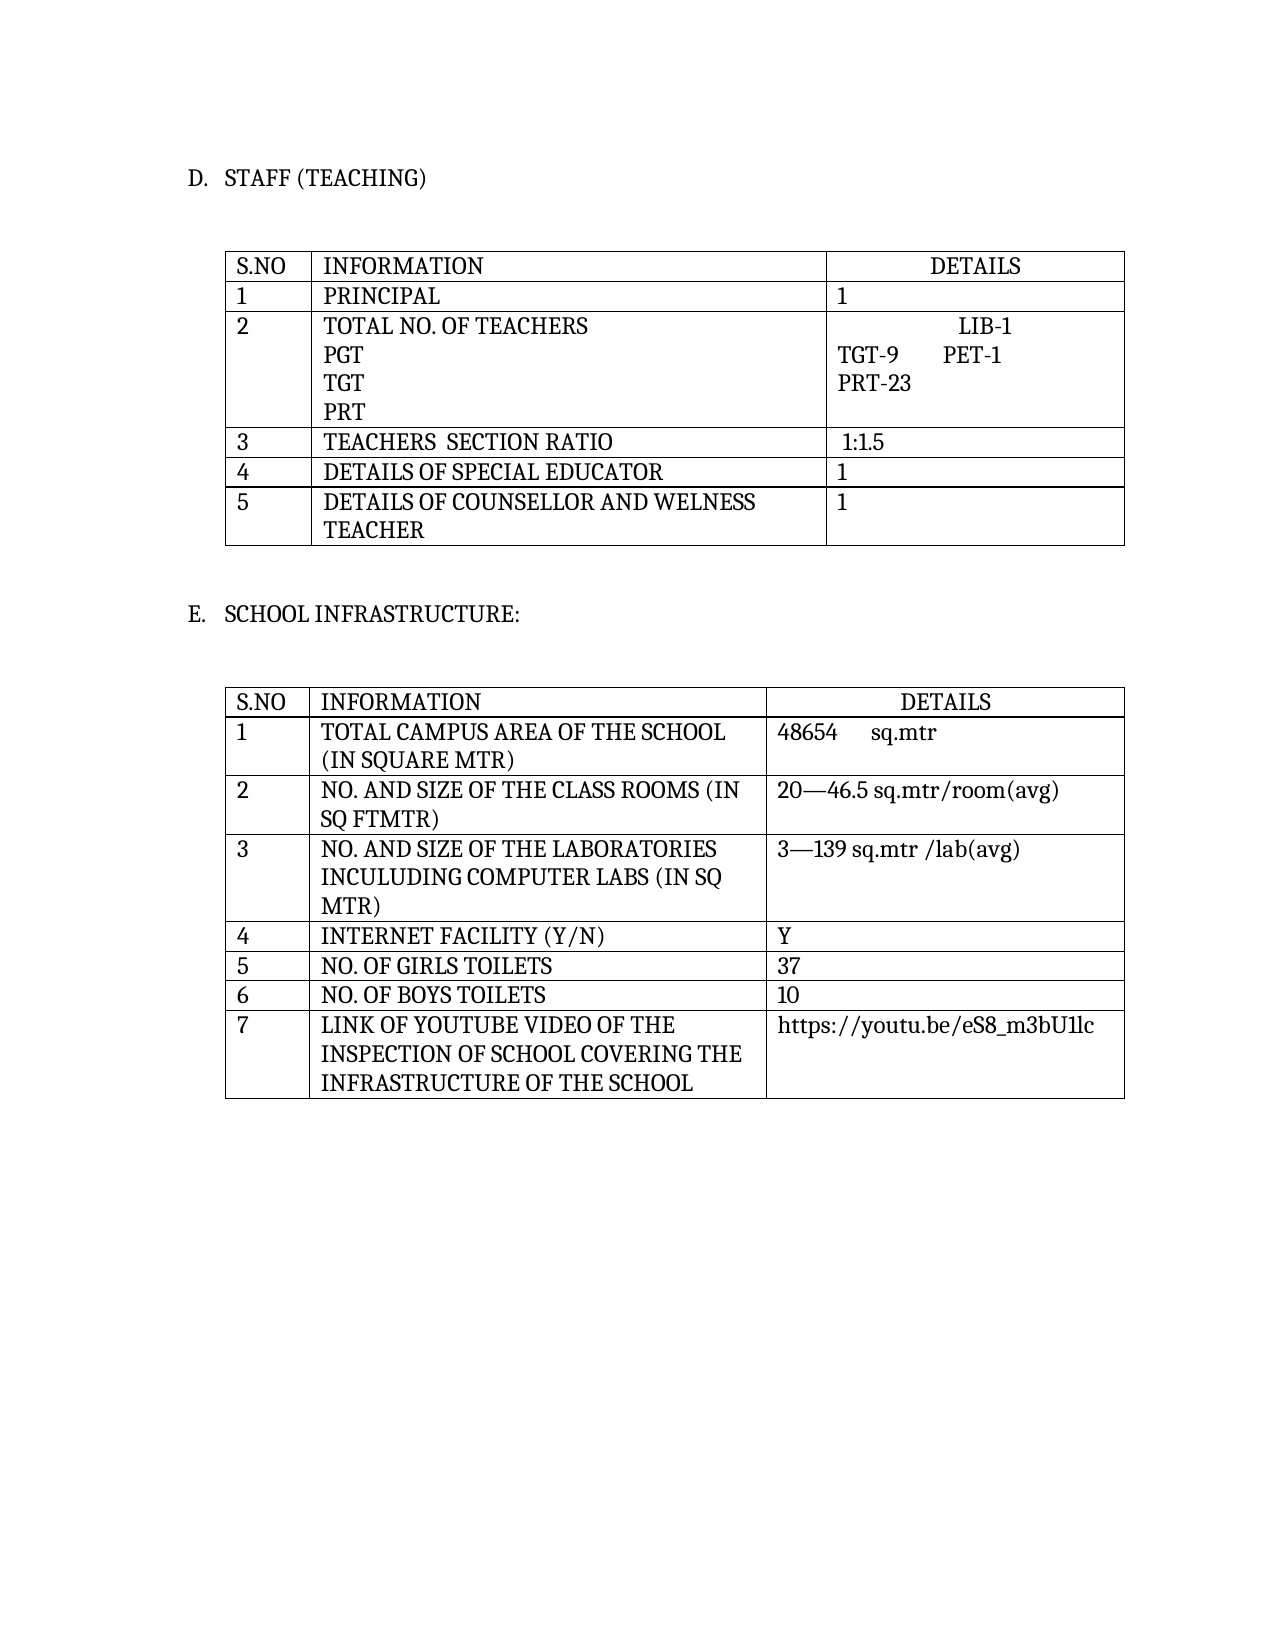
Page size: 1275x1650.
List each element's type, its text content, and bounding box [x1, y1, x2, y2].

list STAFF (TEACHING) [187, 164, 1125, 193]
table_cell INTERNET FACILITY (Y/N) [310, 922, 766, 951]
table_cell 5 [226, 488, 311, 545]
table_cell NO. AND SIZE OF THE CLASS ROOMS (IN SQ FTMTR) [310, 776, 766, 833]
table_header DETAILS [827, 252, 1124, 281]
table_cell Y [767, 922, 1124, 951]
table_cell NO. AND SIZE OF THE LABORATORIES INCULUDING COMPUTER LABS (IN SQ MTR) [310, 835, 766, 921]
table_cell 3 [226, 835, 309, 921]
table_header S.NO [226, 252, 311, 281]
table_cell 10 [767, 981, 1124, 1010]
table_cell 20—46.5 sq.mtr/room(avg) [767, 776, 1124, 833]
table_cell PRINCIPAL [312, 282, 826, 311]
table_cell DETAILS OF SPECIAL EDUCATOR [312, 458, 826, 486]
table_cell LINK OF YOUTUBE VIDEO OF THE INSPECTION OF SCHOOL COVERING THE INFRASTRUCTURE OF THE SCHOOL [310, 1011, 766, 1097]
table_header S.NO [226, 688, 309, 716]
table_cell 4 [226, 922, 309, 951]
table_cell 1 [827, 458, 1124, 486]
table_cell 6 [226, 981, 309, 1010]
table_header DETAILS [767, 688, 1124, 716]
table_cell 7 [226, 1011, 309, 1097]
table_cell 4 [226, 458, 311, 486]
table_cell 1:1.5 [827, 428, 1124, 457]
table_cell 1 [827, 488, 1124, 545]
table_cell 37 [767, 952, 1124, 980]
table_cell DETAILS OF COUNSELLOR AND WELNESS TEACHER [312, 488, 826, 545]
table_header INFORMATION [310, 688, 766, 716]
table_cell 5 [226, 952, 309, 980]
table_cell 3 [226, 428, 311, 457]
list SCHOOL INFRASTRUCTURE: [187, 600, 1125, 628]
table_cell 48654 sq.mtr [767, 718, 1124, 775]
table_cell NO. OF GIRLS TOILETS [310, 952, 766, 980]
table_cell 1 [827, 282, 1124, 311]
table_cell TOTAL CAMPUS AREA OF THE SCHOOL (IN SQUARE MTR) [310, 718, 766, 775]
table_cell https://youtu.be/eS8_m3bU1lc [767, 1011, 1124, 1097]
table_cell TEACHERS SECTION RATIO [312, 428, 826, 457]
table_cell NO. OF BOYS TOILETS [310, 981, 766, 1010]
table_cell 2 [226, 776, 309, 833]
table_header INFORMATION [312, 252, 826, 281]
table_cell 1 [226, 718, 309, 775]
table_cell 3—139 sq.mtr /lab(avg) [767, 835, 1124, 921]
table_cell TOTAL NO. OF TEACHERS PGT TGT PRT [312, 312, 826, 427]
table_cell 1 [226, 282, 311, 311]
table_cell 2 [226, 312, 311, 427]
table_cell LIB-1 TGT-9 PET-1 PRT-23 [827, 312, 1124, 427]
